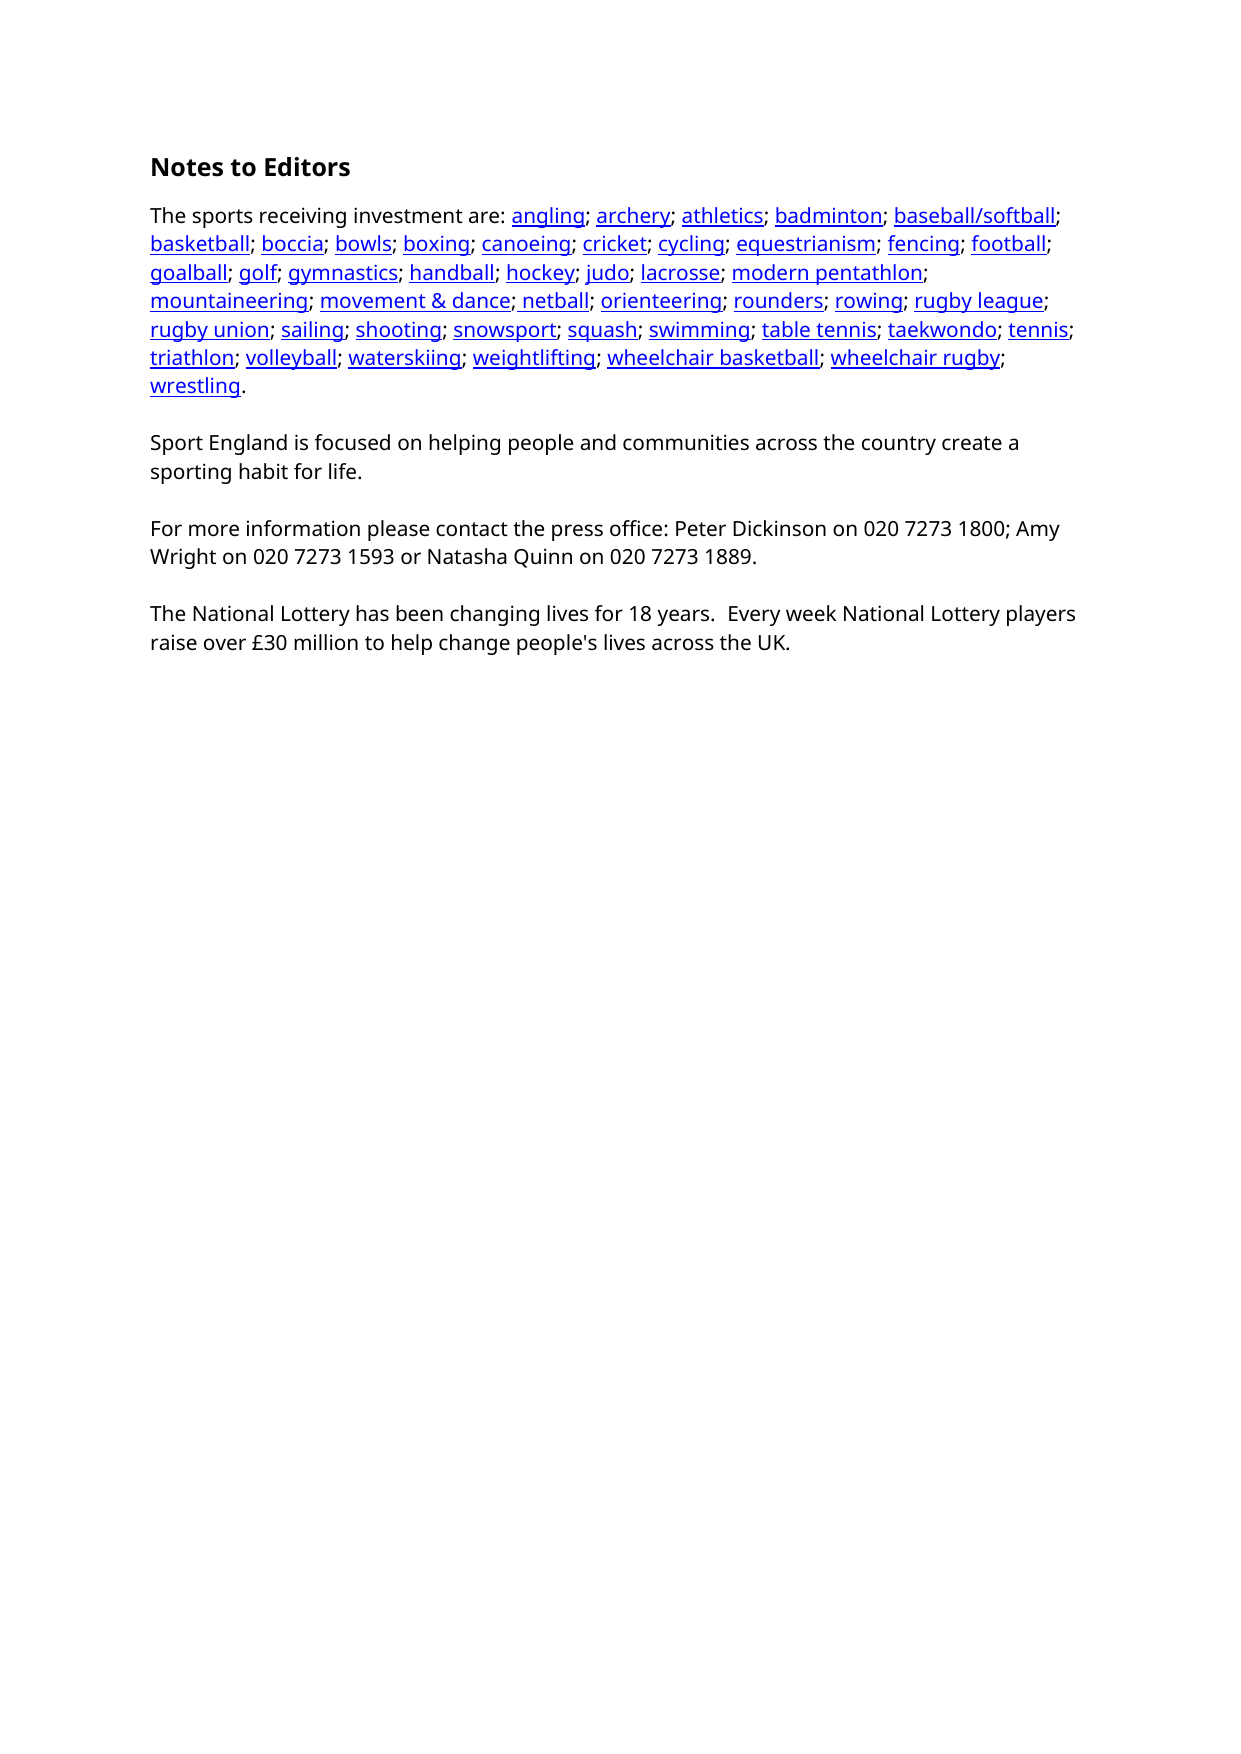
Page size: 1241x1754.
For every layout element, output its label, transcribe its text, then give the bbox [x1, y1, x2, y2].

text Notes to Editors [150, 150, 1090, 184]
text Sport England is focused on helping people and communities across the country create a sporting habit for life. [150, 428, 1090, 485]
text The sports receiving investment are: angling; archery; athletics; badminton; baseball/softball; basketball; boccia; bowls; boxing; canoeing; cricket; cycling; equestrianism; fencing; football; goalball; golf; gymnastics; handball; hockey; judo; lacrosse; modern pentathlon; mountaineering; movement & dance; netball; orienteering; rounders; rowing; rugby league; rugby union; sailing; shooting; snowsport; squash; swimming; table tennis; taekwondo; tennis; triathlon; volleyball; waterskiing; weightlifting; wheelchair basketball; wheelchair rugby; wrestling. [150, 201, 1090, 400]
text The National Lottery has been changing lives for 18 years. Every week National Lottery players raise over £30 million to help change people's lives across the UK. [150, 599, 1090, 656]
text For more information please contact the press office: Peter Dickinson on 020 7273 1800; Amy Wright on 020 7273 1593 or Natasha Quinn on 020 7273 1889. [150, 514, 1090, 571]
